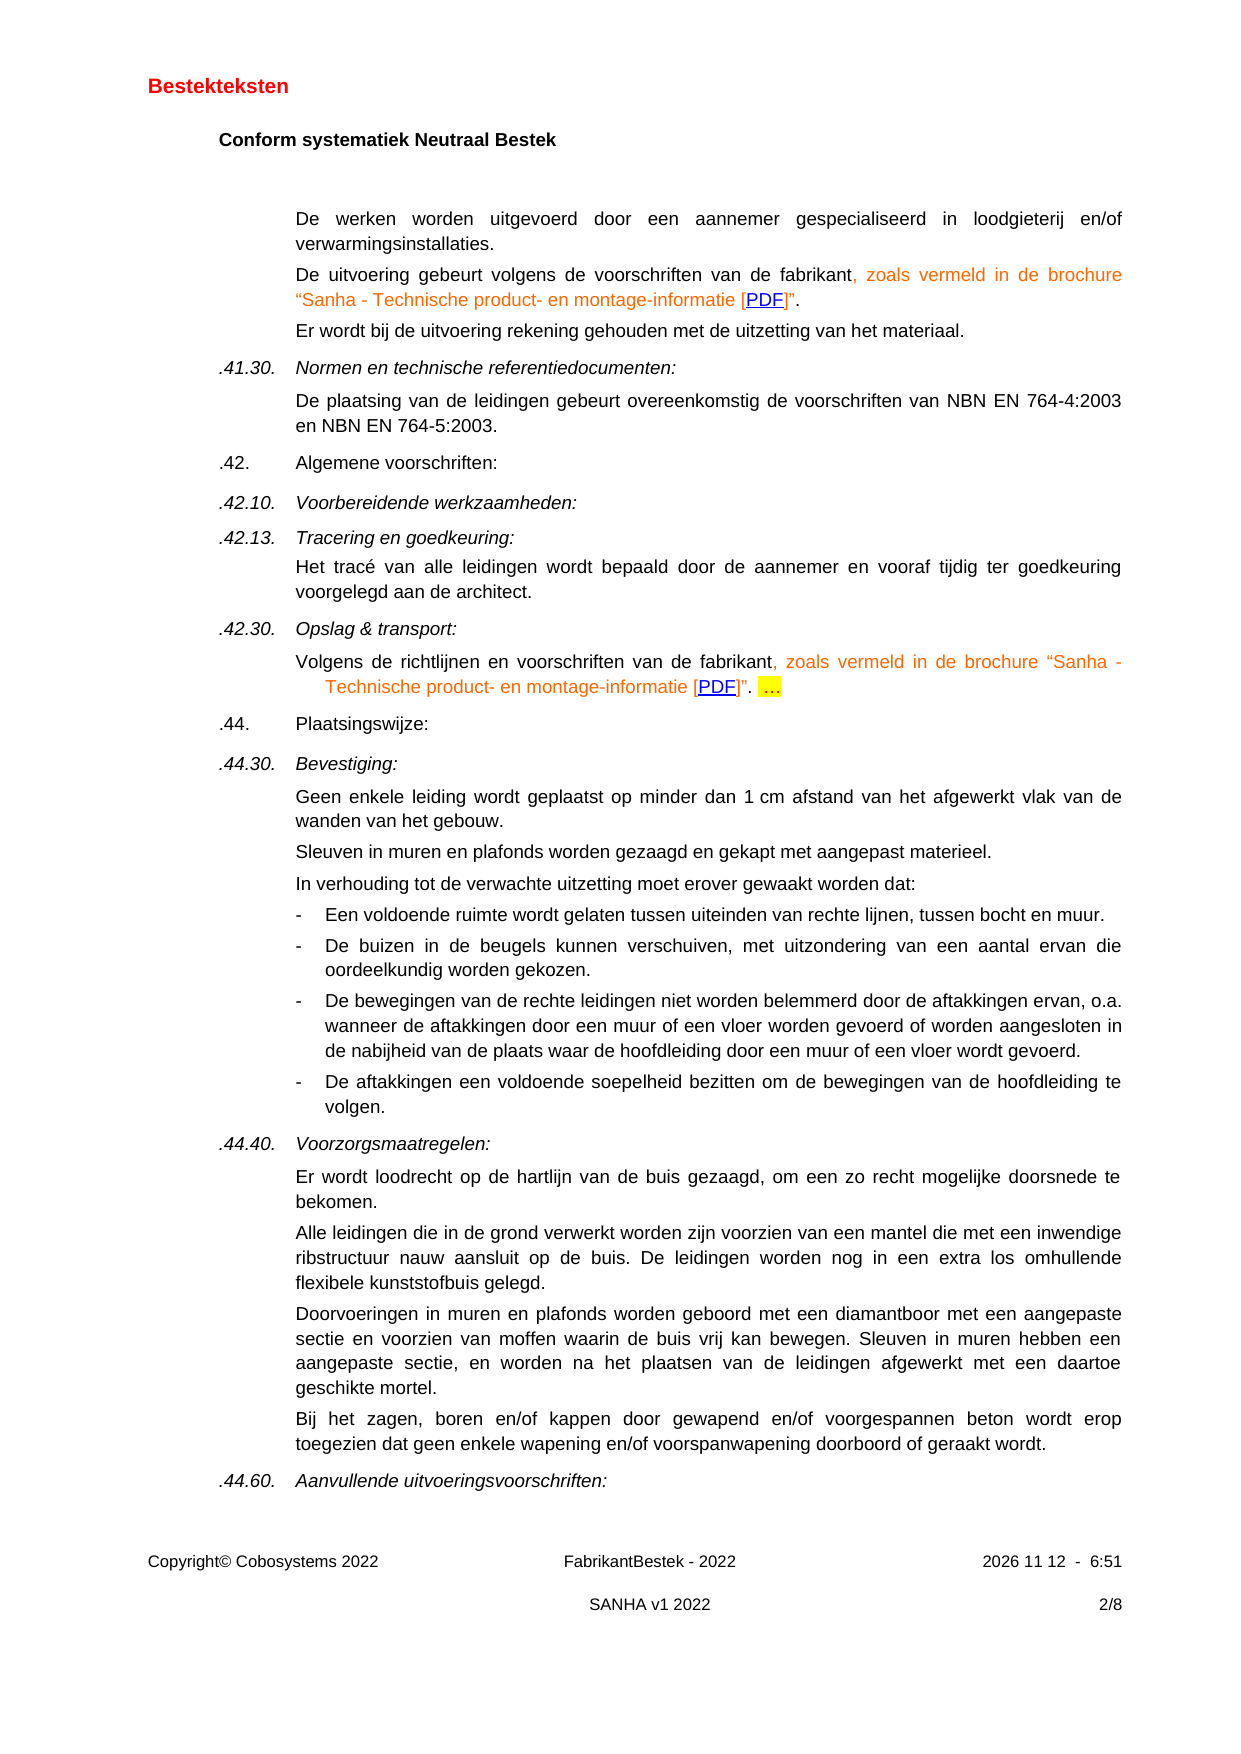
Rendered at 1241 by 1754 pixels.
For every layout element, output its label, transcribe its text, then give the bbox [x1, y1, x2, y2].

text Geen enkele leiding wordt geplaatst op minder dan 1 cm afstand van het afgewerkt vlak van de wanden van het gebouw. [295, 785, 1122, 832]
text In verhouding tot de verwachte uitzetting moet erover gewaakt worden dat: [295, 872, 1122, 894]
text De uitvoering gebeurt volgens de voorschriften van de fabrikant, zoals vermeld in de brochure “Sanha - Technische product- en montage-informatie [PDF]”. [295, 264, 1122, 310]
text Er wordt bij de uitvoering rekening gehouden met de uitzetting van het materiaal. [295, 319, 1122, 341]
subtitle .44. Plaatsingswijze: [218, 713, 1122, 734]
text Sleuven in muren en plafonds worden gezaagd en gekapt met aangepast materieel. [295, 841, 1122, 863]
subtitle .42. Algemene voorschriften: [218, 452, 1122, 474]
text Bij het zagen, boren en/of kappen door gewapend en/of voorgespannen beton wordt erop toegezien dat geen enkele wapening en/of voorspanwapening doorboord of geraakt wordt. [295, 1408, 1122, 1454]
subtitle .42.13. Tracering en goedkeuring: [218, 527, 1122, 548]
text - Een voldoende ruimte wordt gelaten tussen uiteinden van rechte lijnen, tussen bocht en muur. [295, 903, 1122, 925]
text Doorvoeringen in muren en plafonds worden geboord met een diamantboor met een aangepaste sectie en voorzien van moffen waarin de buis vrij kan bewegen. Sleuven in muren hebben een aangepaste sectie, en worden na het plaatsen van de leidingen afgewerkt met een daartoe geschikte mortel. [295, 1302, 1122, 1398]
subtitle .42.10. Voorbereidende werkzaamheden: [218, 491, 1122, 513]
subtitle .44.60. Aanvullende uitvoeringsvoorschriften: [218, 1470, 1122, 1492]
subtitle .44.30. Bevestiging: [218, 752, 1122, 774]
text De werken worden uitgevoerd door een aannemer gespecialiseerd in loodgieterij en/of verwarmingsinstallaties. [295, 208, 1122, 254]
text Het tracé van alle leidingen wordt bepaald door de aannemer en vooraf tijdig ter goedkeuring voorgelegd aan de architect. [295, 556, 1122, 602]
text Alle leidingen die in de grond verwerkt worden zijn voorzien van een mantel die met een inwendige ribstructuur nauw aansluit op de buis. De leidingen worden nog in een extra los omhullende flexibele kunststofbuis gelegd. [295, 1222, 1122, 1293]
text - De buizen in de beugels kunnen verschuiven, met uitzondering van een aantal ervan die oordeelkundig worden gekozen. [295, 934, 1122, 981]
text - De aftakkingen een voldoende soepelheid bezitten om de bewegingen van de hoofdleiding te volgen. [295, 1071, 1122, 1117]
text - De bewegingen van de rechte leidingen niet worden belemmerd door de aftakkingen ervan, o.a. wanneer de aftakkingen door een muur of een vloer worden gevoerd of worden aangesloten in de nabijheid van de plaats waar de hoofdleiding door een muur of een vloer wordt gevoerd. [295, 990, 1122, 1061]
text Er wordt loodrecht op de hartlijn van de buis gezaagd, om een zo recht mogelijke doorsnede te bekomen. [295, 1166, 1122, 1212]
text Volgens de richtlijnen en voorschriften van de fabrikant, zoals vermeld in de brochure “Sanha - Technische product- en montage-informatie [PDF]”. … [295, 651, 1122, 697]
text De plaatsing van de leidingen gebeurt overeenkomstig de voorschriften van NBN EN 764-4:2003 en NBN EN 764-5:2003. [295, 390, 1122, 436]
subtitle .41.30. Normen en technische referentiedocumenten: [218, 357, 1122, 378]
subtitle .44.40. Voorzorgsmaatregelen: [218, 1133, 1122, 1154]
subtitle .42.30. Opslag & transport: [218, 618, 1122, 639]
